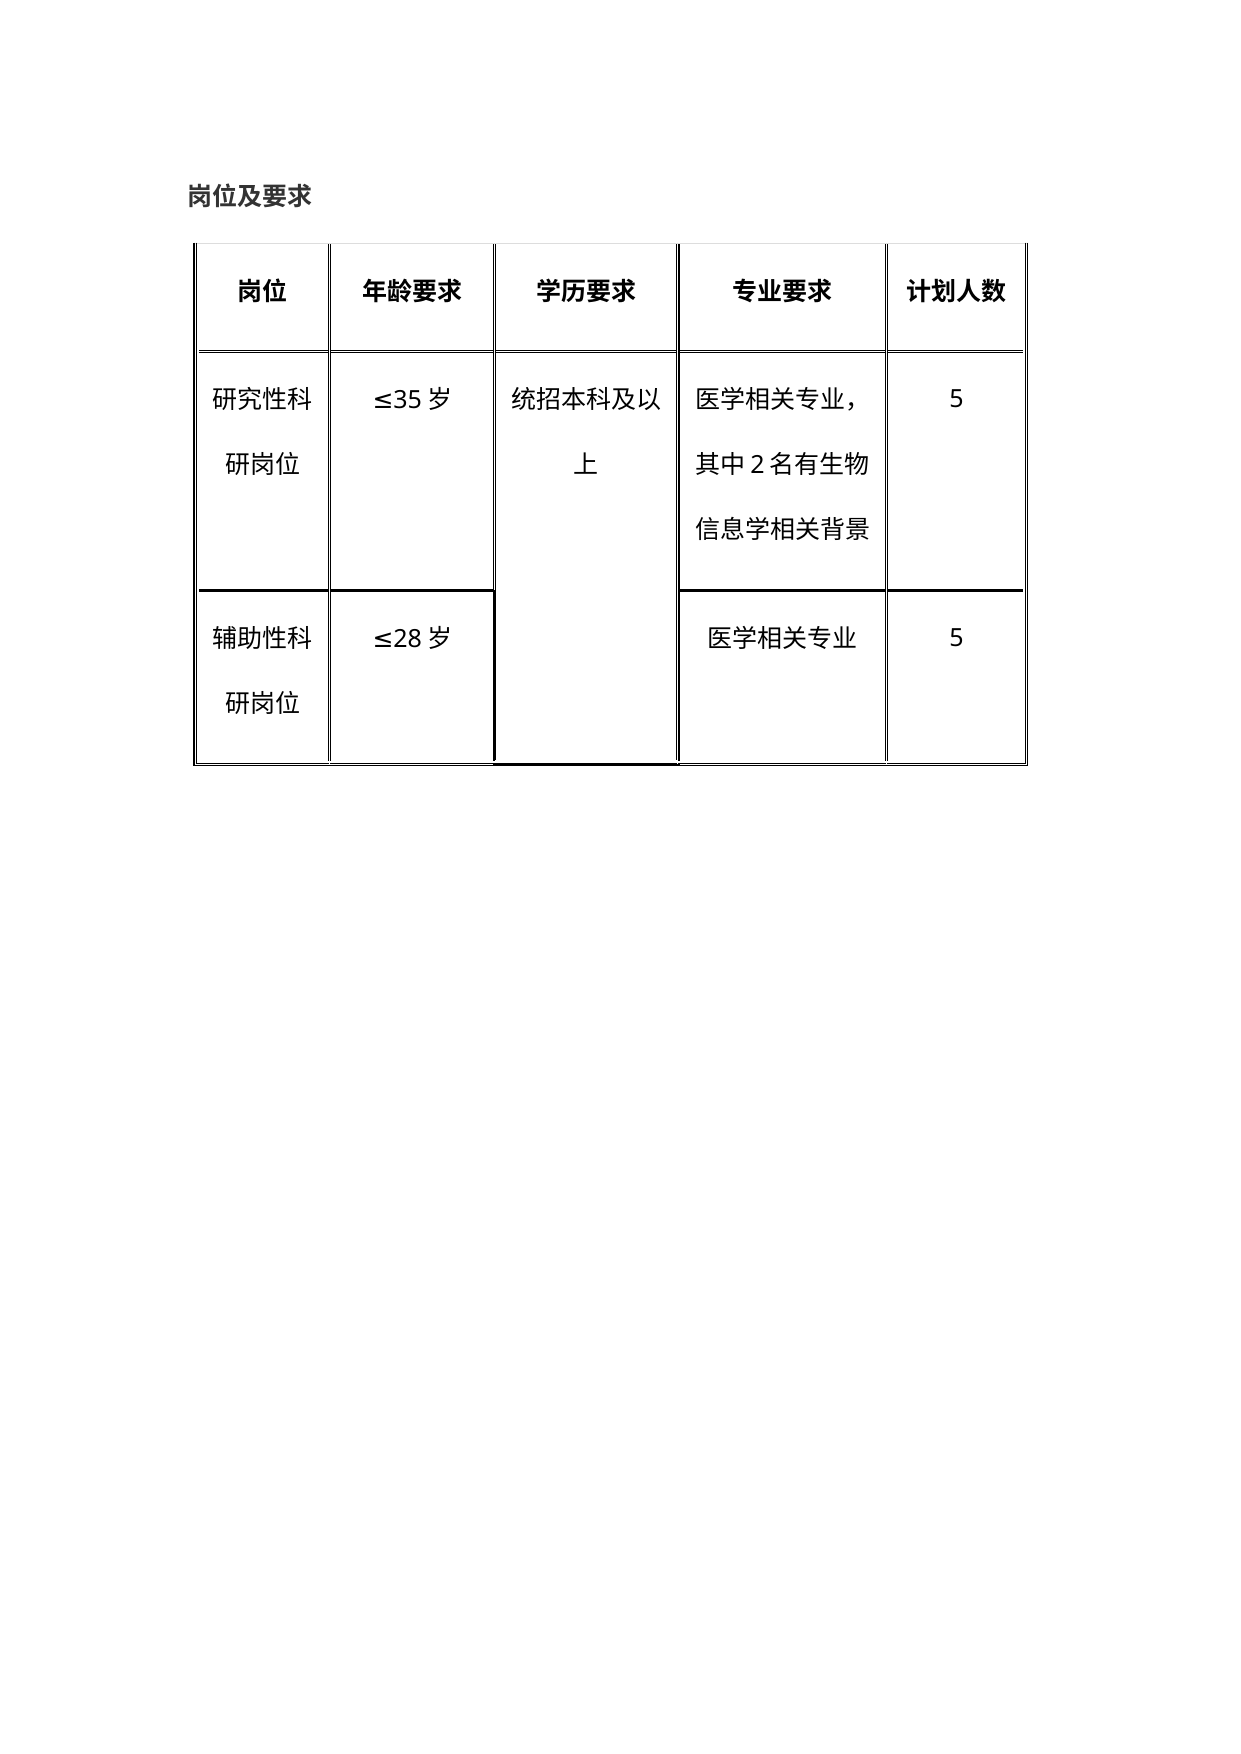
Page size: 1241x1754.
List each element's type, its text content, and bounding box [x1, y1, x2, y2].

table_header 岗位 [197, 244, 328, 350]
table_header 学历要求 [496, 244, 676, 350]
table_cell 统招本科及以上 [495, 350, 678, 762]
table_header 年龄要求 [331, 244, 493, 350]
table_cell 5 [888, 350, 1025, 589]
table_cell 辅助性科研岗位 [197, 589, 330, 762]
table_cell ≤28岁 [330, 592, 494, 762]
table_header 专业要求 [680, 244, 885, 350]
table_header 计划人数 [888, 244, 1025, 350]
table_cell 医学相关专业，其中2名有生物信息学相关背景 [680, 353, 885, 589]
text 岗位及要求 [187, 162, 1053, 227]
table_cell ≤35岁 [331, 353, 493, 589]
table_cell 5 [886, 589, 1025, 762]
table_cell 研究性科研岗位 [197, 350, 328, 589]
table_cell 医学相关专业 [678, 592, 886, 762]
